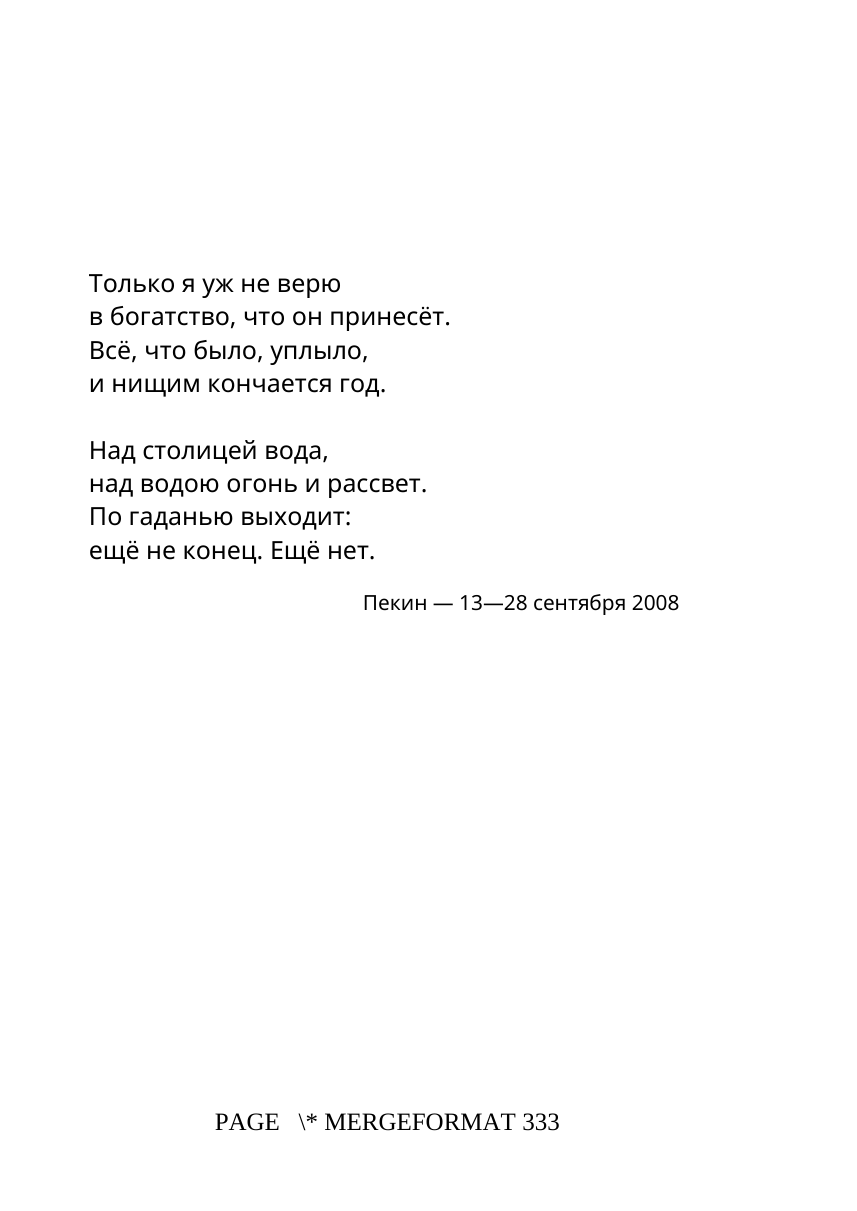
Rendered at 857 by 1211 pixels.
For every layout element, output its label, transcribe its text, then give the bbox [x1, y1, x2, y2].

text Только я уж не верю [89, 266, 679, 299]
text и нищим кончается год. [89, 366, 679, 399]
text Всё, что было, уплыло, [89, 332, 679, 366]
text в богатство, что он принесёт. [89, 299, 679, 332]
text По гаданью выходит: [89, 499, 679, 532]
text Над столицей вода, [89, 432, 679, 466]
text Пекин — 13—28 сентября 2008 [89, 591, 679, 616]
text ещё не конец. Ещё нет. [89, 532, 679, 566]
text над водою огонь и рассвет. [89, 466, 679, 499]
